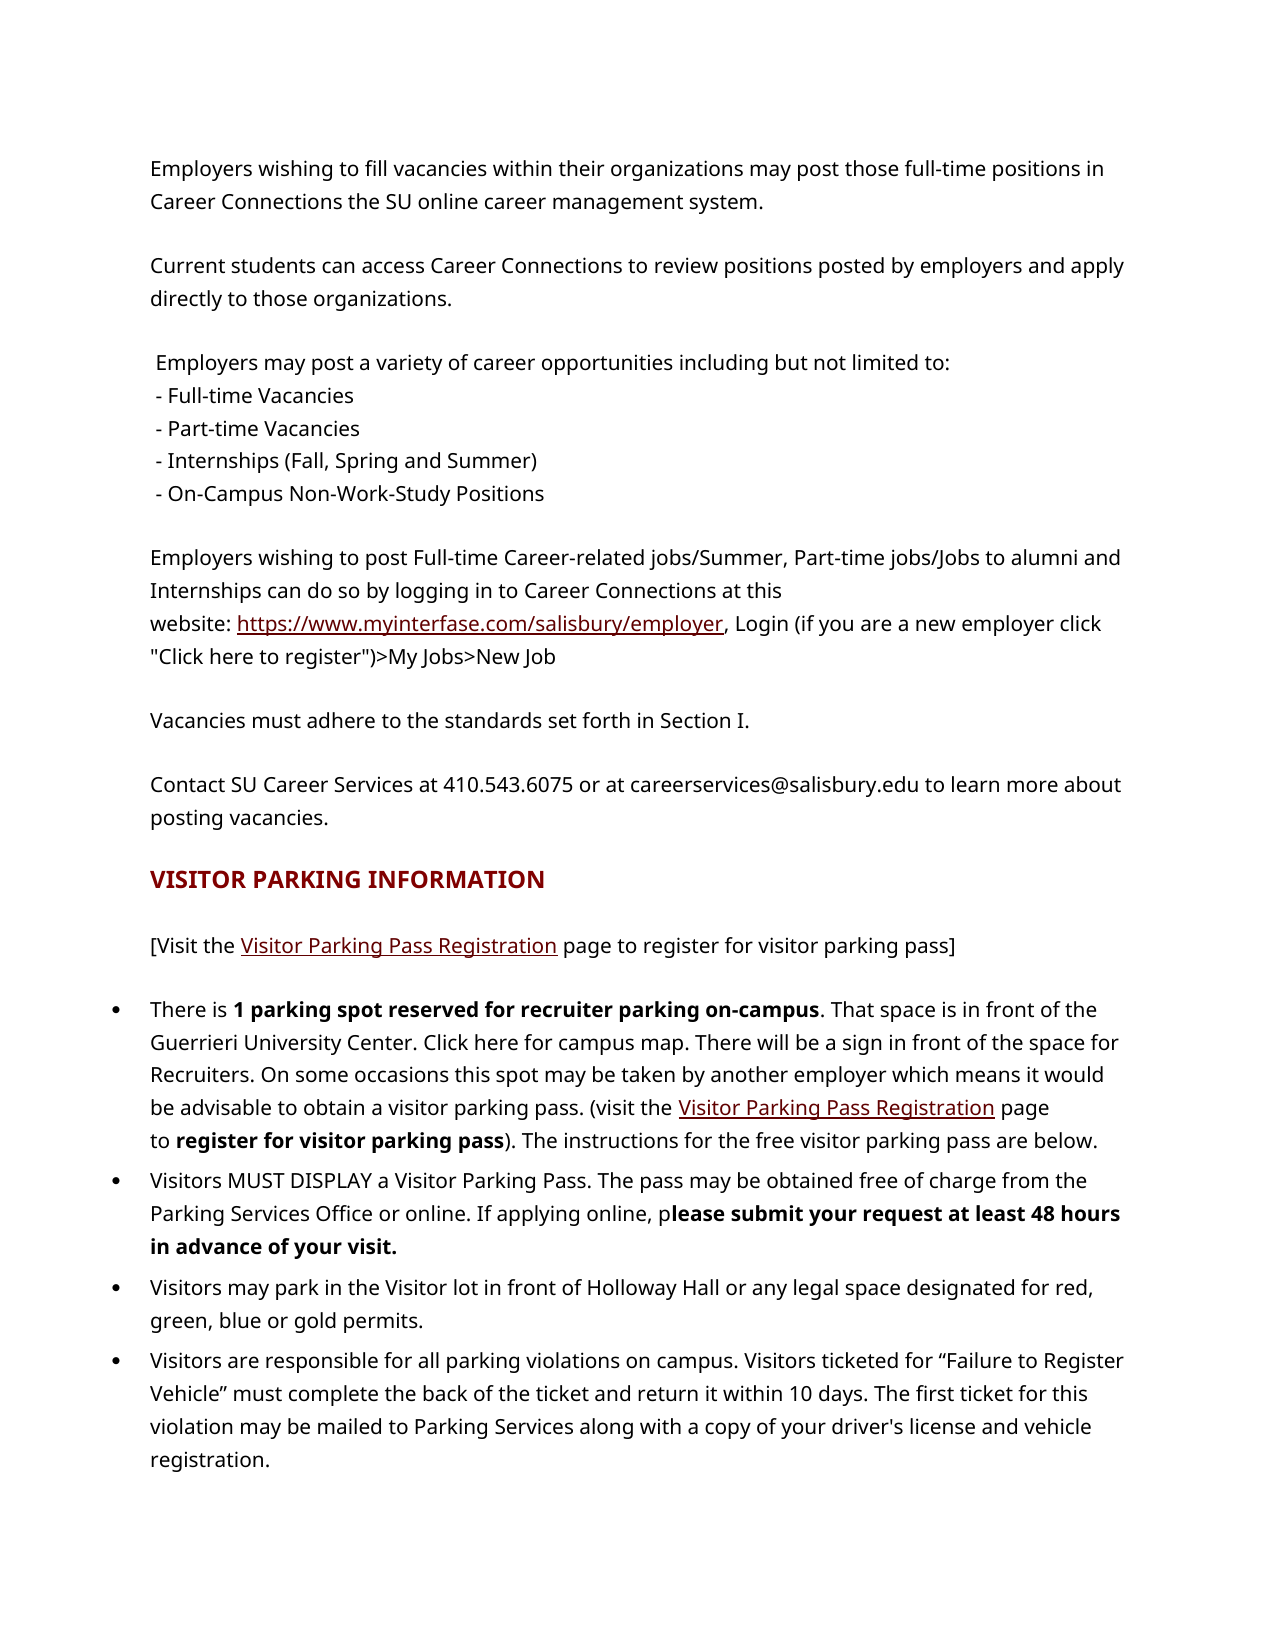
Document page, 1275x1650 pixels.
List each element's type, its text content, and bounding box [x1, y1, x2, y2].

text Current students can access Career Connections to review positions posted by employers and apply directly to those organizations. [150, 247, 1125, 312]
text VISITOR PARKING INFORMATION [150, 862, 1125, 895]
text [Visit the Visitor Parking Pass Registration page to register for visitor parking pass] [150, 926, 1125, 959]
list Visitors are responsible for all parking violations on campus. Visitors ticketed for “Failure to Register Vehicle” must complete the back of the ticket and return it within 10 days. The first ticket for this violation may be mailed to Parking Services along with a copy of your driver's license and vehicle registration. [112, 1342, 1125, 1473]
text Vacancies must adhere to the standards set forth in Section I. [150, 702, 1125, 734]
list Visitors may park in the Visitor lot in front of Holloway Hall or any legal space designated for red, green, blue or gold permits. [112, 1268, 1125, 1334]
list Visitors MUST DISPLAY a Visitor Parking Pass. The pass may be obtained free of charge from the Parking Services Office or online. If applying online, please submit your request at least 48 hours in advance of your visit. [112, 1162, 1125, 1261]
text Employers may post a variety of career opportunities including but not limited to: - Full-time Vacancies - Part-time Vacancies - Internships (Fall, Spring and Summer) - On-Campus Non-Work-Study Positions [150, 344, 1125, 508]
list There is 1 parking spot reserved for recruiter parking on-campus. That space is in front of the Guerrieri University Center. Click here for campus map. There will be a sign in front of the space for Recruiters. On some occasions this spot may be taken by another employer which means it would be advisable to obtain a visitor parking pass. (visit the Visitor Parking Pass Registration page to register for visitor parking pass). The instructions for the free visitor parking pass are below. [112, 990, 1125, 1154]
text Employers wishing to fill vacancies within their organizations may post those full-time positions in Career Connections the SU online career management system. [150, 150, 1125, 216]
text Contact SU Career Services at 410.543.6075 or at careerservices@salisbury.edu to learn more about posting vacancies. [150, 766, 1125, 831]
text Employers wishing to post Full-time Career-related jobs/Summer, Part-time jobs/Jobs to alumni and Internships can do so by logging in to Career Connections at this website: https://www.myinterfase.com/salisbury/employer, Login (if you are a new employer click "Click here to register")>My Jobs>New Job [150, 539, 1125, 670]
